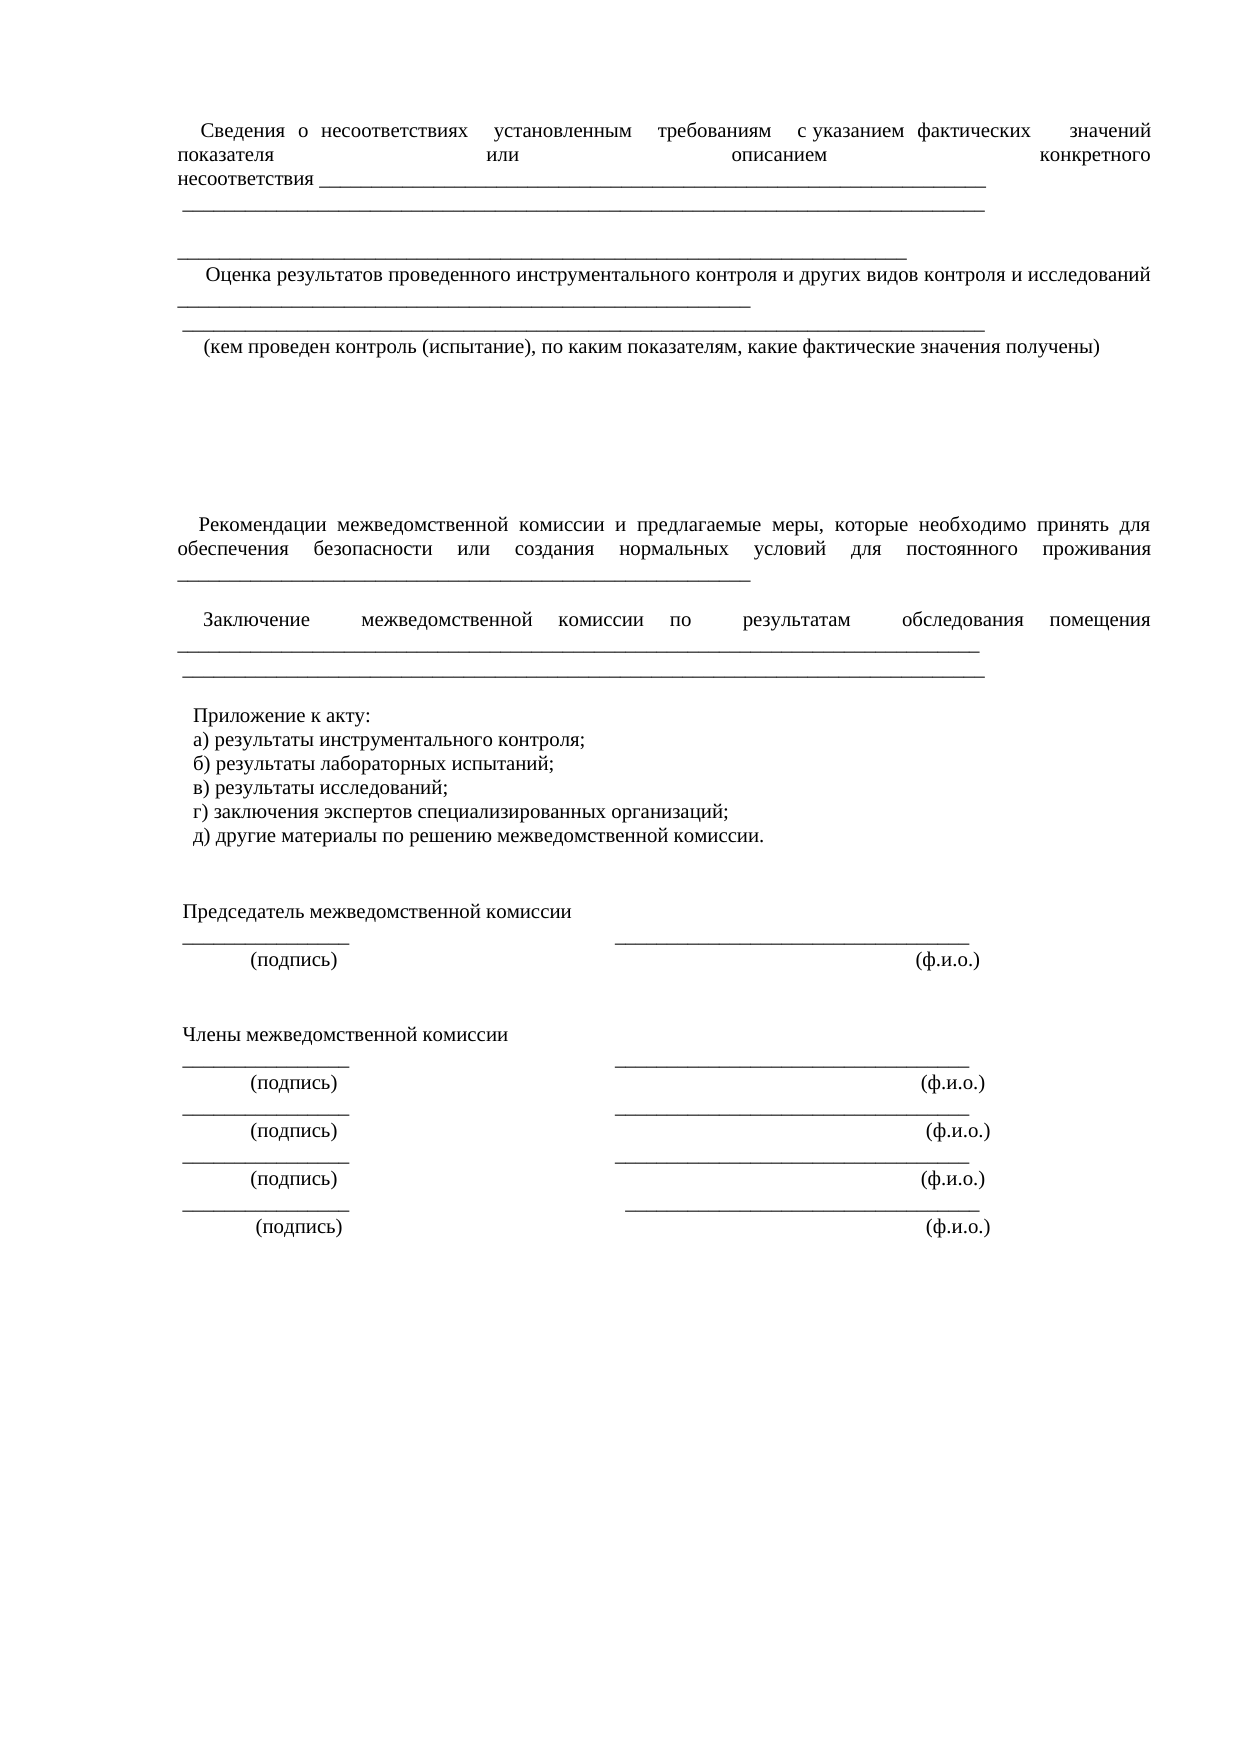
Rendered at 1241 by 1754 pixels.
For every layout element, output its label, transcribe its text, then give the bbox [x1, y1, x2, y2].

text (кем проведен контроль (испытание), по каким показателям, какие фактические значения получены) [177, 334, 1152, 358]
text _____________________________________________________________________________ [177, 310, 1152, 334]
text ________________ __________________________________ [177, 1094, 1152, 1118]
text ______________________________________________________________________ [177, 238, 1152, 262]
text (подпись) (ф.и.о.) [177, 1118, 1152, 1142]
text Председатель межведомственной комиссии [177, 898, 1152, 923]
text г) заключения экспертов специализированных организаций; [177, 799, 1152, 823]
text (подпись) (ф.и.о.) [177, 947, 1152, 971]
text а) результаты инструментального контроля; [177, 727, 1152, 751]
text ________________ __________________________________ [177, 923, 1152, 947]
text Рекомендации межведомственной комиссии и предлагаемые меры, которые необходимо принять для обеспечения безопасности или создания нормальных условий для постоянного проживания _______________________________________________________ [177, 511, 1152, 584]
text (подпись) (ф.и.о.) [177, 1214, 1152, 1238]
text в) результаты исследований; [177, 775, 1152, 799]
text (подпись) (ф.и.о.) [177, 1166, 1152, 1190]
text ________________ __________________________________ [177, 1190, 1152, 1214]
text Сведения о несоответствиях установленным требованиям с указанием фактических значений показателя или описанием конкретного несоответствия ________________________________________________________________ [177, 118, 1152, 190]
text ________________ __________________________________ [177, 1046, 1152, 1070]
text _____________________________________________________________________________ [177, 655, 1152, 679]
text Приложение к акту: [177, 703, 1152, 727]
text _____________________________________________________________________________ [177, 190, 1152, 214]
text д) другие материалы по решению межведомственной комиссии. [177, 823, 1152, 847]
text ________________ __________________________________ [177, 1142, 1152, 1166]
text Заключение межведомственной комиссии по результатам обследования помещения _____________________________________________________________________________ [177, 607, 1152, 655]
text (подпись) (ф.и.о.) [177, 1070, 1152, 1094]
text Оценка результатов проведенного инструментального контроля и других видов контроля и исследований _______________________________________________________ [177, 262, 1152, 310]
text Члены межведомственной комиссии [177, 1022, 1152, 1046]
text б) результаты лабораторных испытаний; [177, 751, 1152, 775]
